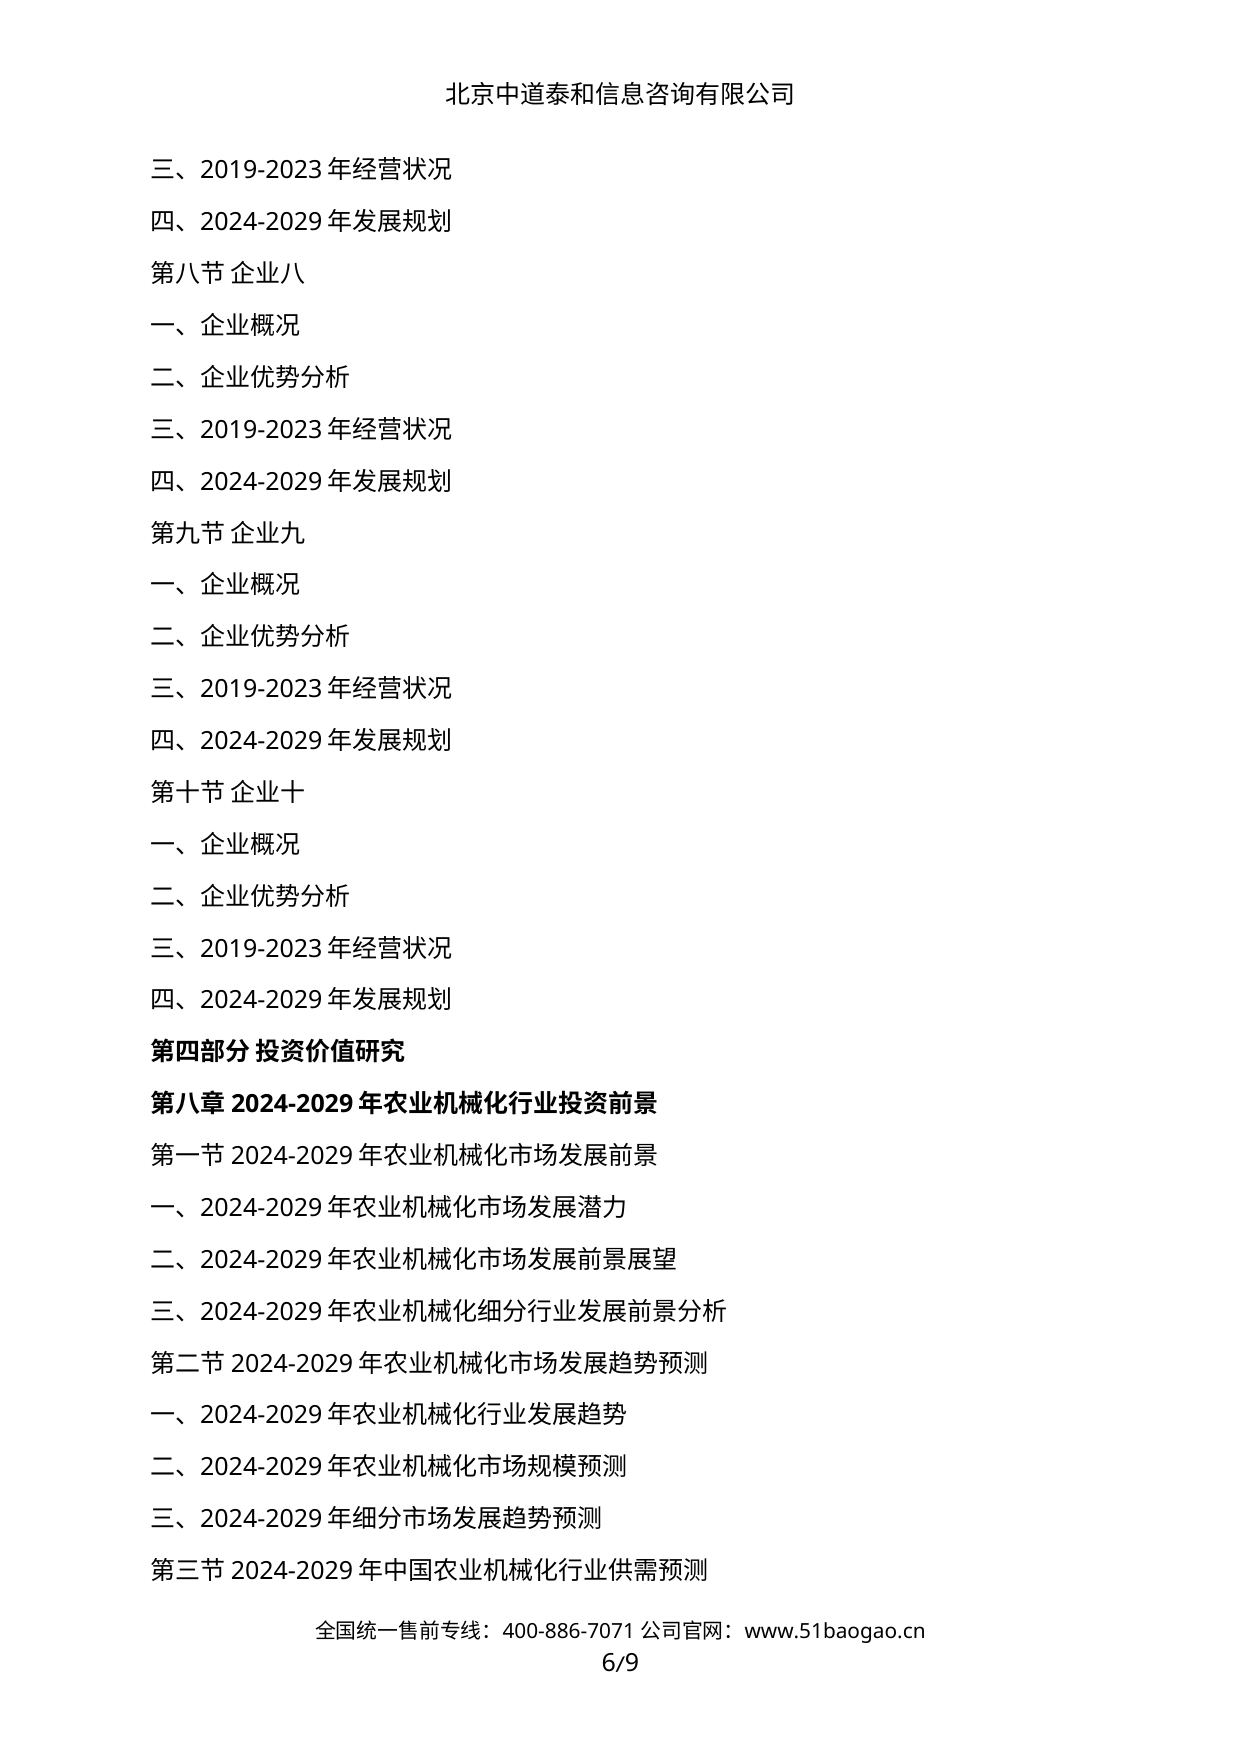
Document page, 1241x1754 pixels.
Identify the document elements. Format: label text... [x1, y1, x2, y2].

text 一、企业概况 [150, 306, 1090, 342]
text 第十节 企业十 [150, 772, 1090, 809]
text 第八章 2024-2029年农业机械化行业投资前景 [150, 1084, 1090, 1120]
text 三、2019-2023年经营状况 [150, 928, 1090, 964]
text 三、2019-2023年经营状况 [150, 409, 1090, 446]
text 第四部分 投资价值研究 [150, 1032, 1090, 1068]
text 三、2019-2023年经营状况 [150, 669, 1090, 705]
text 第三节 2024-2029年中国农业机械化行业供需预测 [150, 1551, 1090, 1587]
text 四、2024-2029年发展规划 [150, 980, 1090, 1016]
text 二、企业优势分析 [150, 357, 1090, 394]
text 一、企业概况 [150, 565, 1090, 601]
text 四、2024-2029年发展规划 [150, 461, 1090, 497]
text 一、2024-2029年农业机械化行业发展趋势 [150, 1395, 1090, 1431]
text 第九节 企业九 [150, 513, 1090, 549]
text 三、2024-2029年农业机械化细分行业发展前景分析 [150, 1291, 1090, 1327]
text 一、企业概况 [150, 824, 1090, 861]
text 第一节 2024-2029年农业机械化市场发展前景 [150, 1136, 1090, 1172]
text 四、2024-2029年发展规划 [150, 721, 1090, 757]
text 四、2024-2029年发展规划 [150, 202, 1090, 238]
text 二、企业优势分析 [150, 617, 1090, 653]
text 一、2024-2029年农业机械化市场发展潜力 [150, 1187, 1090, 1224]
text 第二节 2024-2029年农业机械化市场发展趋势预测 [150, 1343, 1090, 1379]
text 二、2024-2029年农业机械化市场规模预测 [150, 1447, 1090, 1483]
text 三、2024-2029年细分市场发展趋势预测 [150, 1499, 1090, 1535]
text 第八节 企业八 [150, 254, 1090, 290]
text 三、2019-2023年经营状况 [150, 150, 1090, 186]
text 二、2024-2029年农业机械化市场发展前景展望 [150, 1239, 1090, 1276]
text 二、企业优势分析 [150, 876, 1090, 912]
